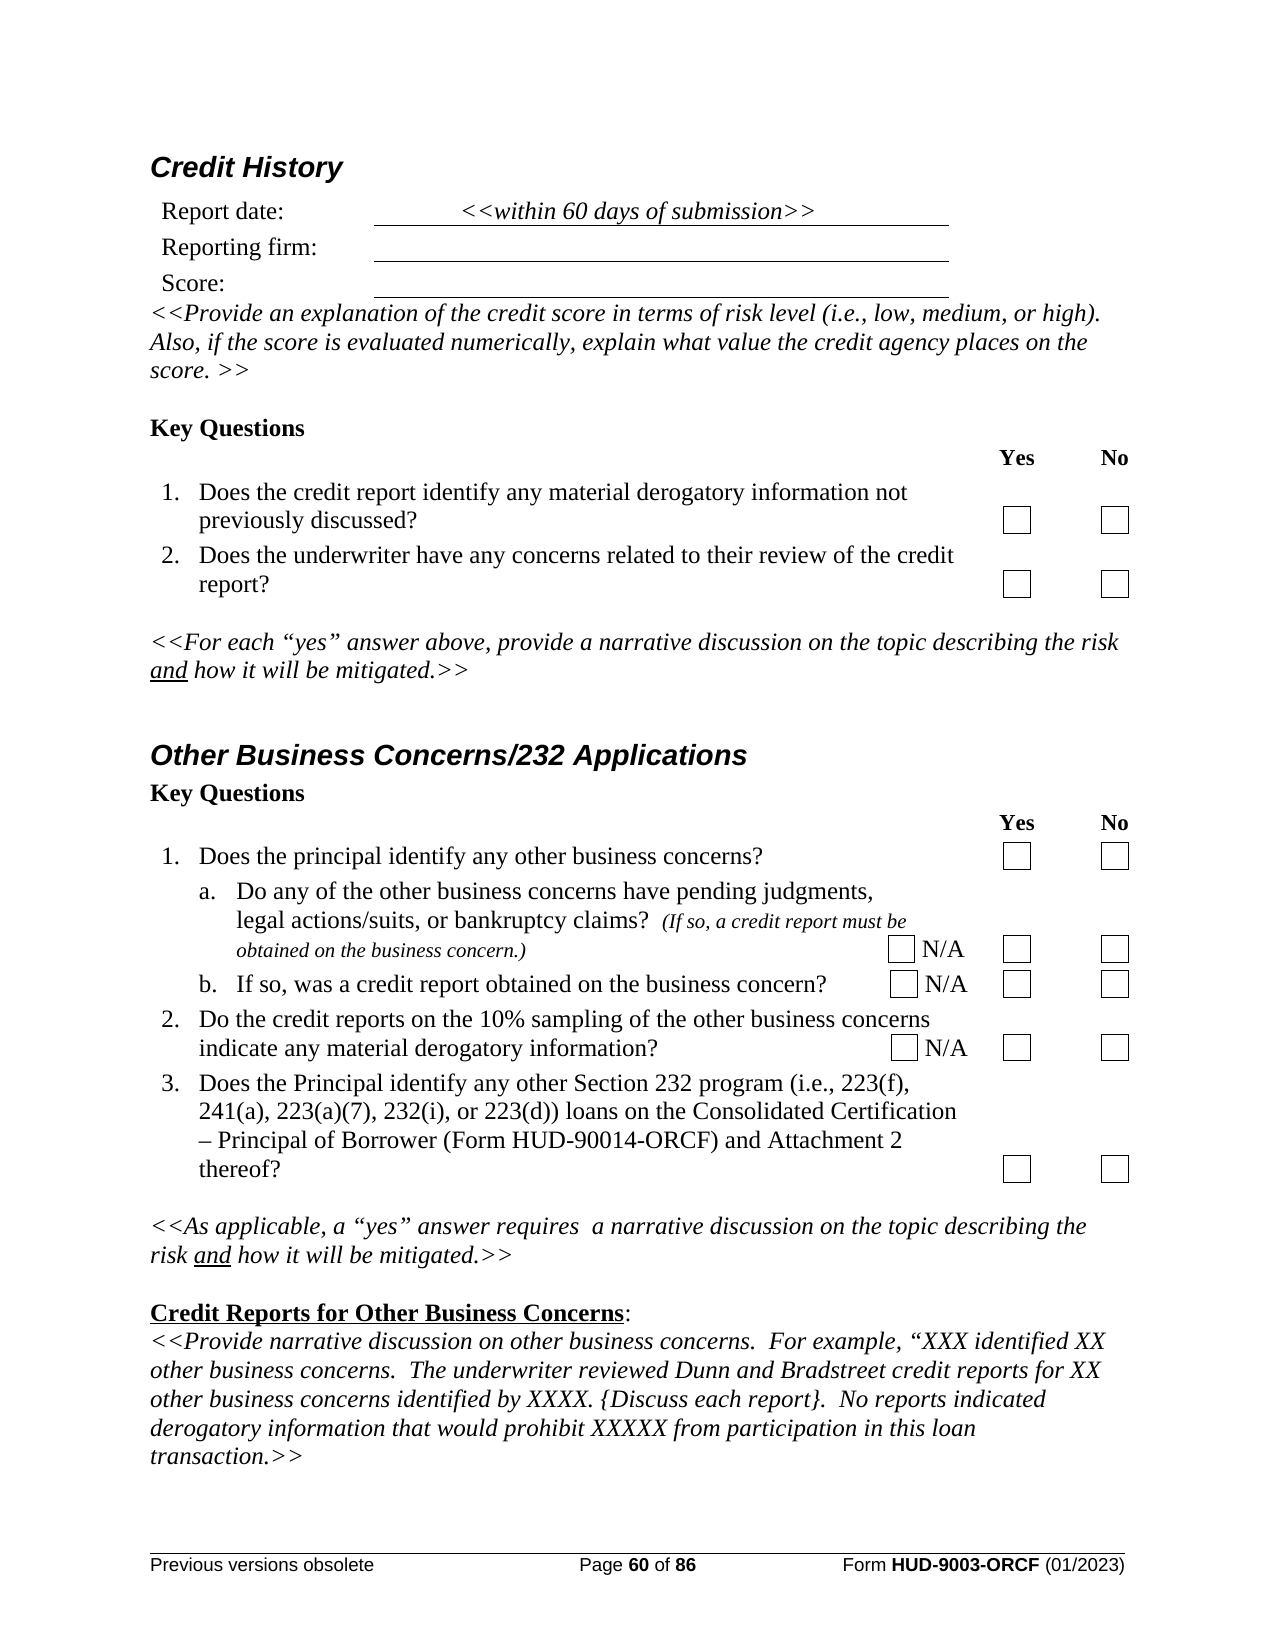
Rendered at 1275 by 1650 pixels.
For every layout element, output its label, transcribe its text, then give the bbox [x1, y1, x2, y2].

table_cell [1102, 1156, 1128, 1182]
text Other Business Concerns/232 Applications [150, 738, 1125, 771]
subtitle Credit History [150, 150, 1125, 183]
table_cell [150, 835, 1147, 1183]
text Key Questions [150, 413, 1125, 442]
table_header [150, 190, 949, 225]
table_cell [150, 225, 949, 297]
text <<As applicable, a “yes” answer requires a narrative discussion on the topic describing the risk and how it will be mitigated.>> [150, 1211, 1125, 1269]
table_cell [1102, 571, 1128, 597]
text <<For each “yes” answer above, provide a narrative discussion on the topic describing the risk and how it will be mitigated.>> [150, 627, 1125, 684]
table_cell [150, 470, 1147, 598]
text Credit Reports for Other Business Concerns: [150, 1298, 1125, 1326]
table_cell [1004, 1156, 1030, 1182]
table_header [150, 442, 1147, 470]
text <<Provide narrative discussion on other business concerns. For example, “XXX identified XX other business concerns. The underwriter reviewed Dunn and Bradstreet credit reports for XX other business concerns identified by XXXX. {Discuss each report}. No reports indicated derogatory information that would prohibit XXXXX from participation in this loan transaction.>> [150, 1326, 1125, 1470]
text Key Questions [150, 778, 1125, 806]
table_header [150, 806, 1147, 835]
text <<Provide an explanation of the credit score in terms of risk level (i.e., low, medium, or high). Also, if the score is evaluated numerically, explain what value the credit agency places on the score. >> [150, 298, 1125, 384]
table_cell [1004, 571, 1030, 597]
